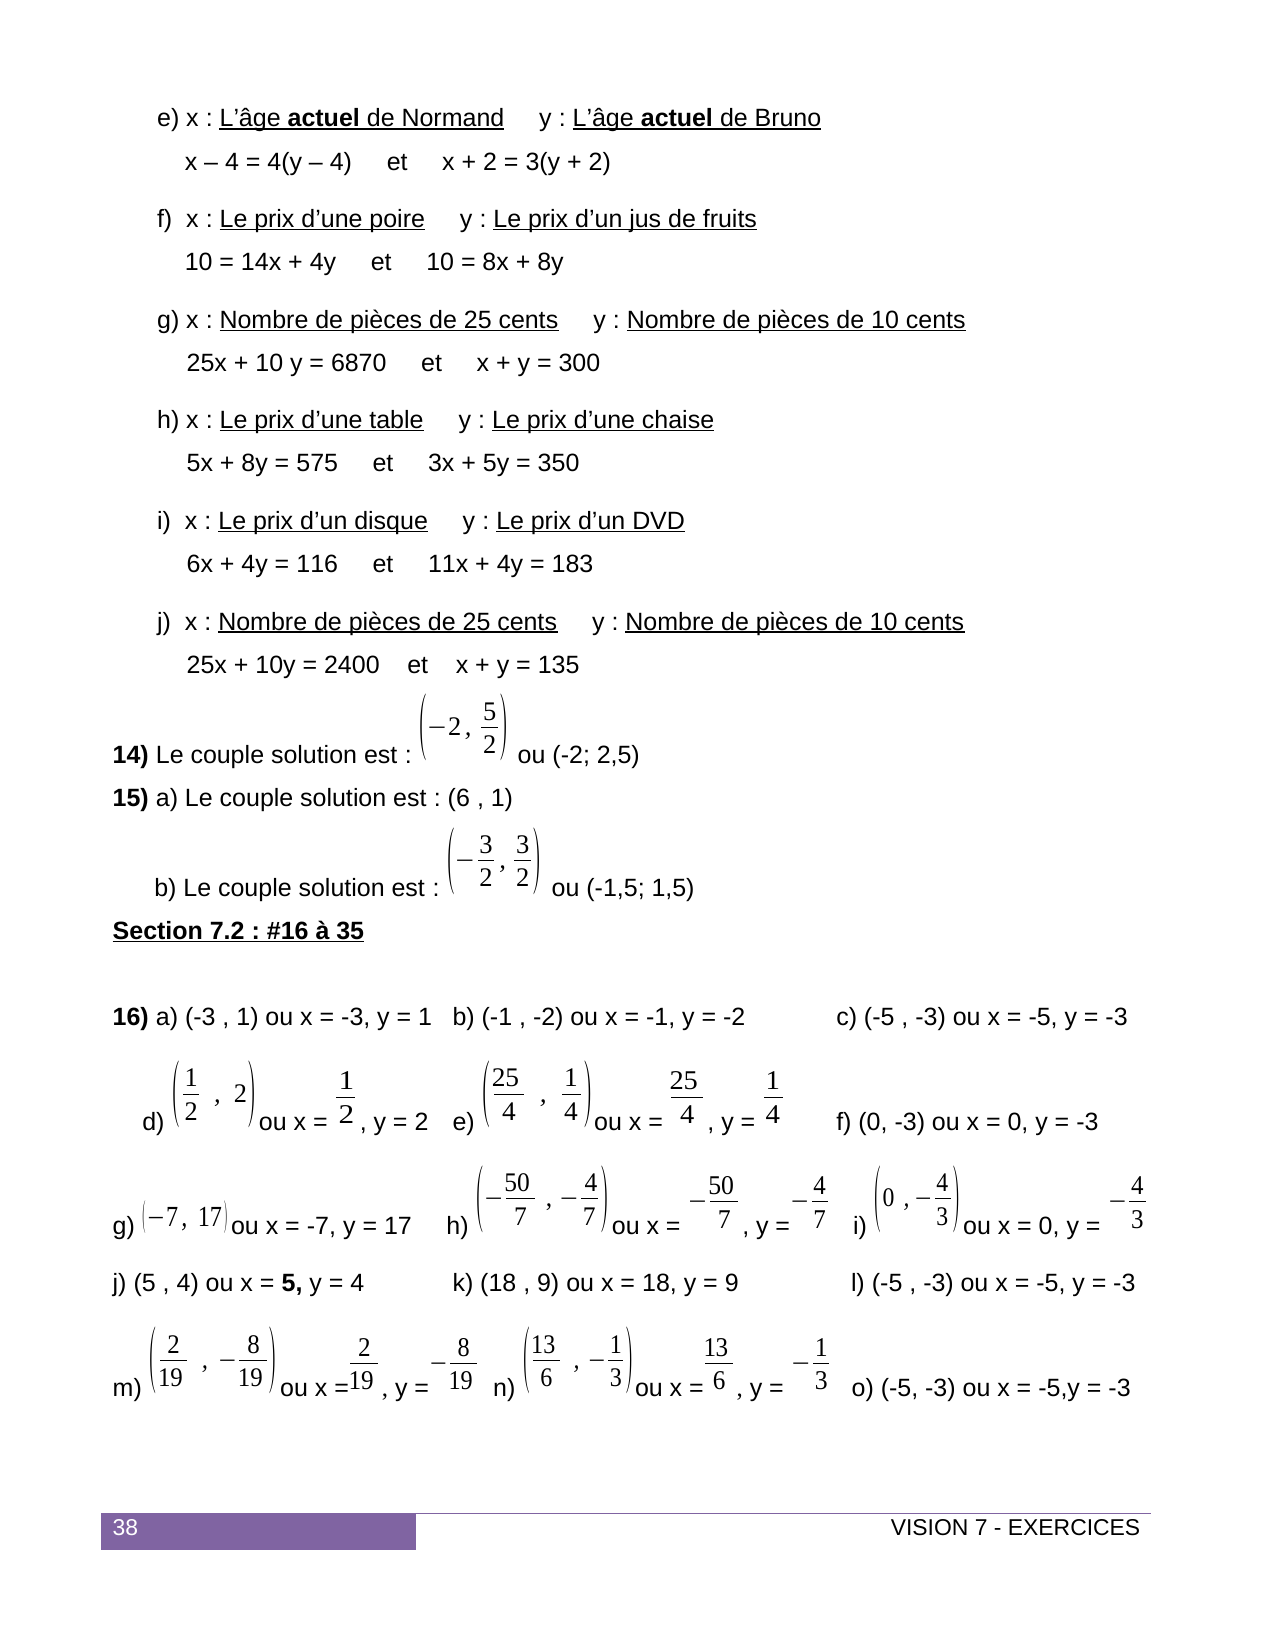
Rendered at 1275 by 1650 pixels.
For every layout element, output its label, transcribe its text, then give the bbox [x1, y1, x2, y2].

text g) ou x = -7, y = 17 h) ou x = , y = i) ou x = 0, y = [9, 1164, 1275, 1240]
text j) (5 , 4) ou x = 5, y = 4 k) (18 , 9) ou x = 18, y = 9 l) (-5 , -3) ou x = -5, y = -3 [9, 1268, 1261, 1297]
text x – 4 = 4(y – 4) et x + 2 = 3(y + 2) [112, 147, 1162, 175]
text h) x : Le prix d’une table y : Le prix d’une chaise [157, 405, 1162, 434]
text d) ou x = , y = 2 e) ou x = , y = f) (0, -3) ou x = 0, y = -3 [9, 1060, 1246, 1135]
text 25x + 10 y = 6870 et x + y = 300 [112, 348, 1162, 377]
text 16) a) (-3 , 1) ou x = -3, y = 1 b) (-1 , -2) ou x = -1, y = -2 c) (-5 , -3) ou x = -5, y = -3 [112, 1002, 1246, 1031]
text 10 = 14x + 4y et 10 = 8x + 8y [112, 247, 1162, 276]
text f) x : Le prix d’une poire y : Le prix d’un jus de fruits [157, 204, 1162, 233]
text 5x + 8y = 575 et 3x + 5y = 350 [112, 448, 1162, 477]
text 14) Le couple solution est : ou (-2; 2,5) 15) a) Le couple solution est : (6 , 1) b) Le couple solution est : ou (-1,5; 1,5) [112, 693, 1162, 902]
text e) x : L’âge actuel de Normand y : L’âge actuel de Bruno [157, 103, 1162, 132]
text 25x + 10y = 2400 et x + y = 135 [112, 650, 1162, 678]
text 6x + 4y = 116 et 11x + 4y = 183 [112, 549, 1162, 578]
text g) x : Nombre de pièces de 25 cents y : Nombre de pièces de 10 cents [157, 305, 1162, 333]
text m) ou x =, y = n) ou x =, y = o) (-5, -3) ou x = -5,y = -3 [9, 1326, 1261, 1402]
text i) x : Le prix d’un disque y : Le prix d’un DVD [157, 506, 1162, 535]
text Section 7.2 : #16 à 35 [112, 916, 1162, 945]
text j) x : Nombre de pièces de 25 cents y : Nombre de pièces de 10 cents [112, 607, 1162, 635]
